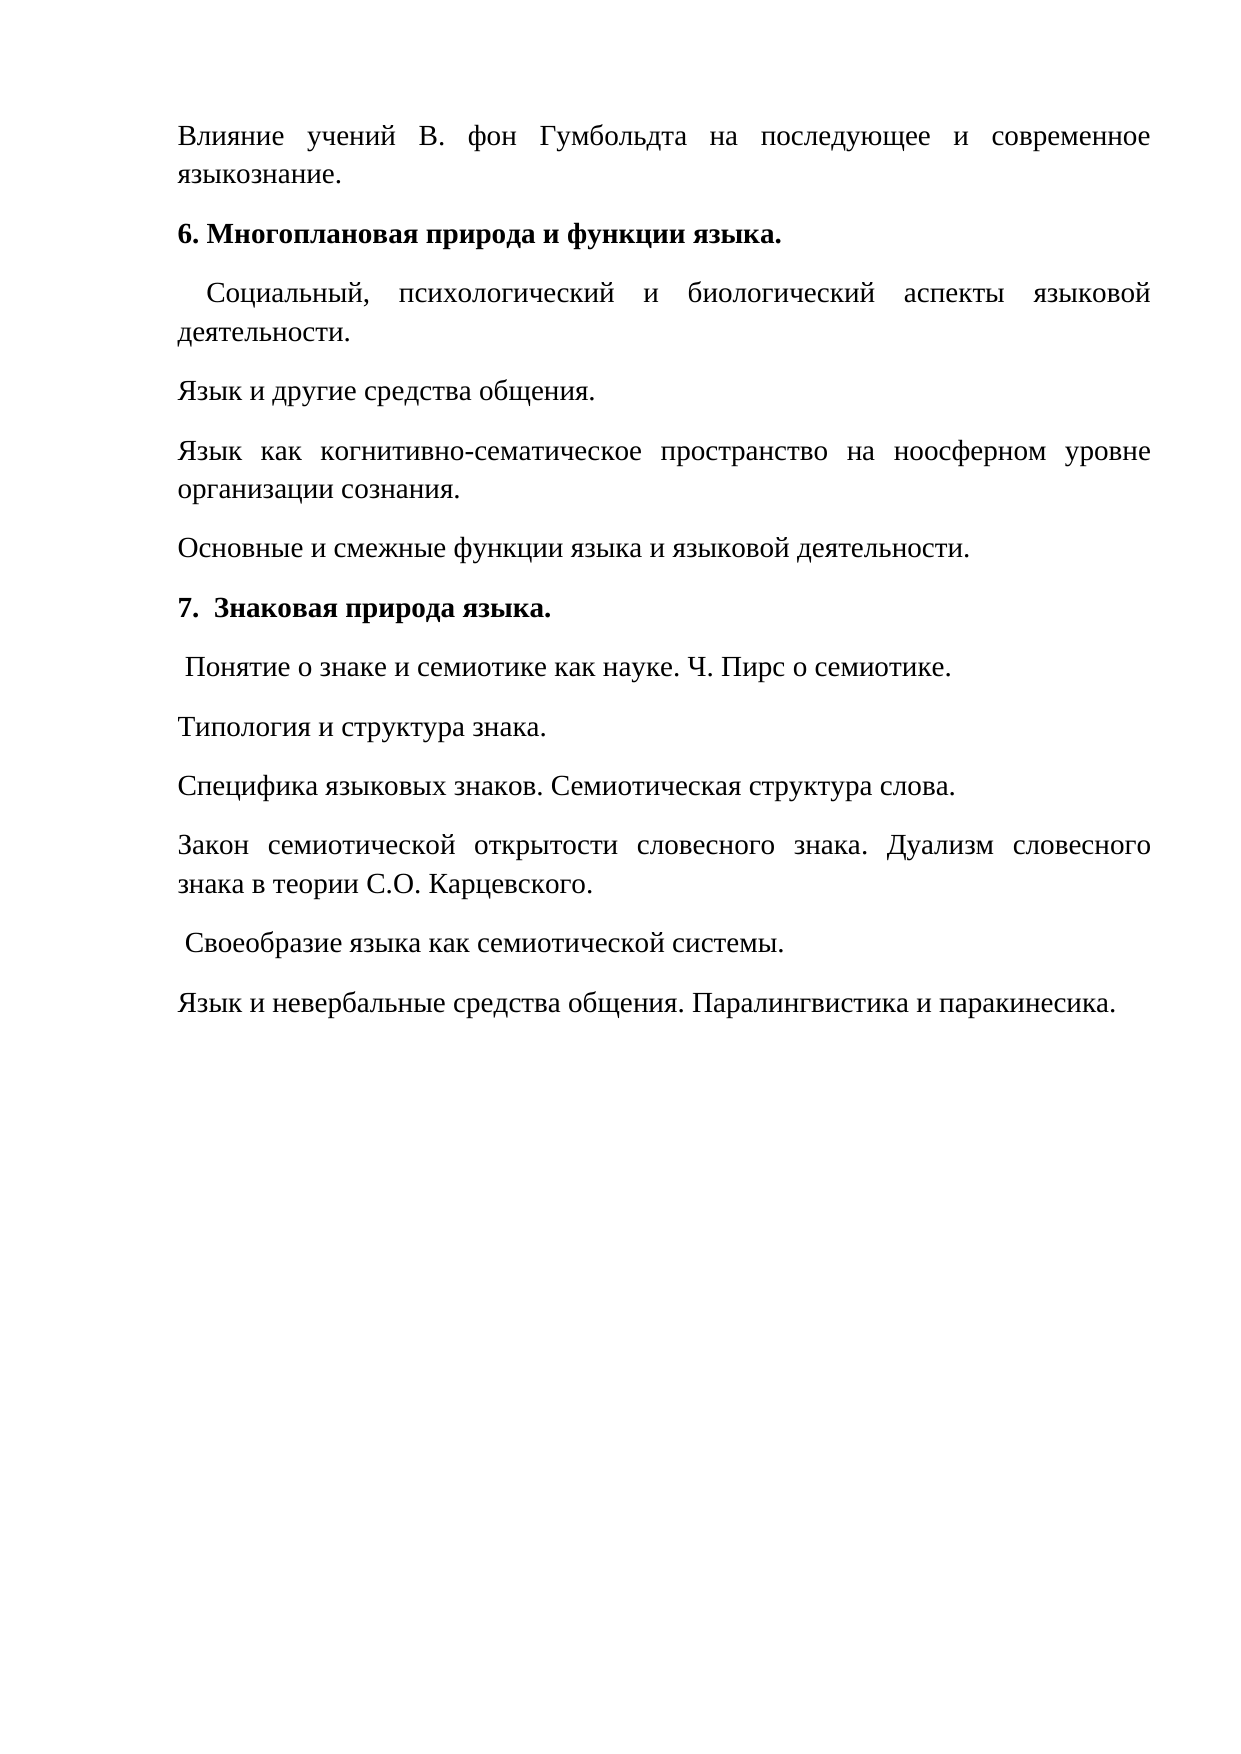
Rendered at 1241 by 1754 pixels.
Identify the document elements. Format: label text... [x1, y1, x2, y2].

text Типология и структура знака. [177, 709, 1152, 742]
text Язык и невербальные средства общения. Паралингвистика и паракинесика. [177, 985, 1152, 1018]
text Социальный, психологический и биологический аспекты языковой деятельности. [177, 275, 1152, 347]
text Язык как когнитивно-сематическое пространство на ноосферном уровне организации сознания. [177, 433, 1152, 505]
text 6. Многоплановая природа и функции языка. [177, 216, 1152, 249]
text 7. Знаковая природа языка. [177, 590, 1152, 623]
text Понятие о знаке и семиотике как науке. Ч. Пирс о семиотике. [177, 649, 1152, 683]
text Влияние учений В. фон Гумбольдта на последующее и современное языкознание. [177, 118, 1152, 190]
text Закон семиотической открытости словесного знака. Дуализм словесного знака в теории С.О. Карцевского. [177, 827, 1152, 899]
text Специфика языковых знаков. Семиотическая структура слова. [177, 768, 1152, 802]
text Основные и смежные функции языка и языковой деятельности. [177, 531, 1152, 564]
text Язык и другие средства общения. [177, 373, 1152, 407]
text Своеобразие языка как семиотической системы. [177, 925, 1152, 959]
